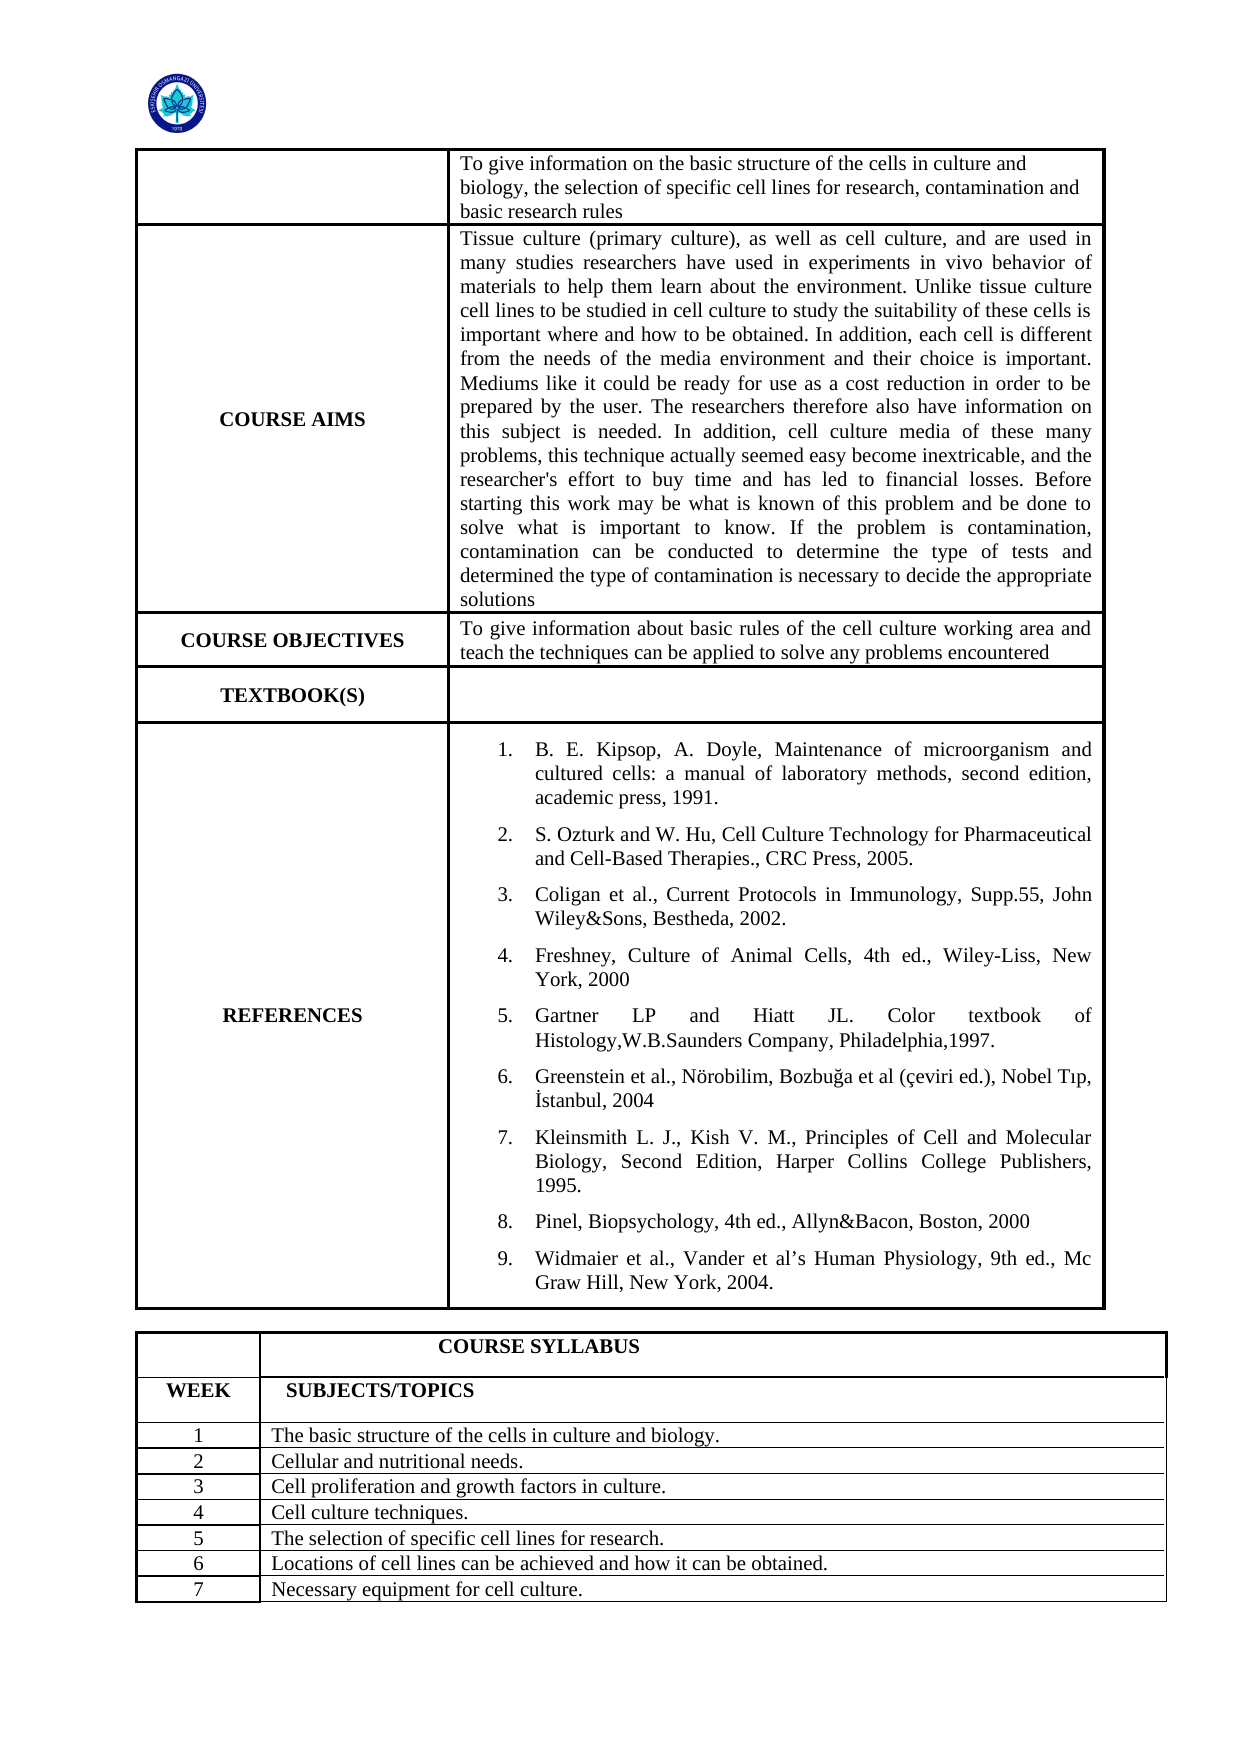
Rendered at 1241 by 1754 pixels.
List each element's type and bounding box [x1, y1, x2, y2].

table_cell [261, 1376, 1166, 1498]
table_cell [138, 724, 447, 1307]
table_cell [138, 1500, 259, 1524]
picture [147, 73, 207, 133]
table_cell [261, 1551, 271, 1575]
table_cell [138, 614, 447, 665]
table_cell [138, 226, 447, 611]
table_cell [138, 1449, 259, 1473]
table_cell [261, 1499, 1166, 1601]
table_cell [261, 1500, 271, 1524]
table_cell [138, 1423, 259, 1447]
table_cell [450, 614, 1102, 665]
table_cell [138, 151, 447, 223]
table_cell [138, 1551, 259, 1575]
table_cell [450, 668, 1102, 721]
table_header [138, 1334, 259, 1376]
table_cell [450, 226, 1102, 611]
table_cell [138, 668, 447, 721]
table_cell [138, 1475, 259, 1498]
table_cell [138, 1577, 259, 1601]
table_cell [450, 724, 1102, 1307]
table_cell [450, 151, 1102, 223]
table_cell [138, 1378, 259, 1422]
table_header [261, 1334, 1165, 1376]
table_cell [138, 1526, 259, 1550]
